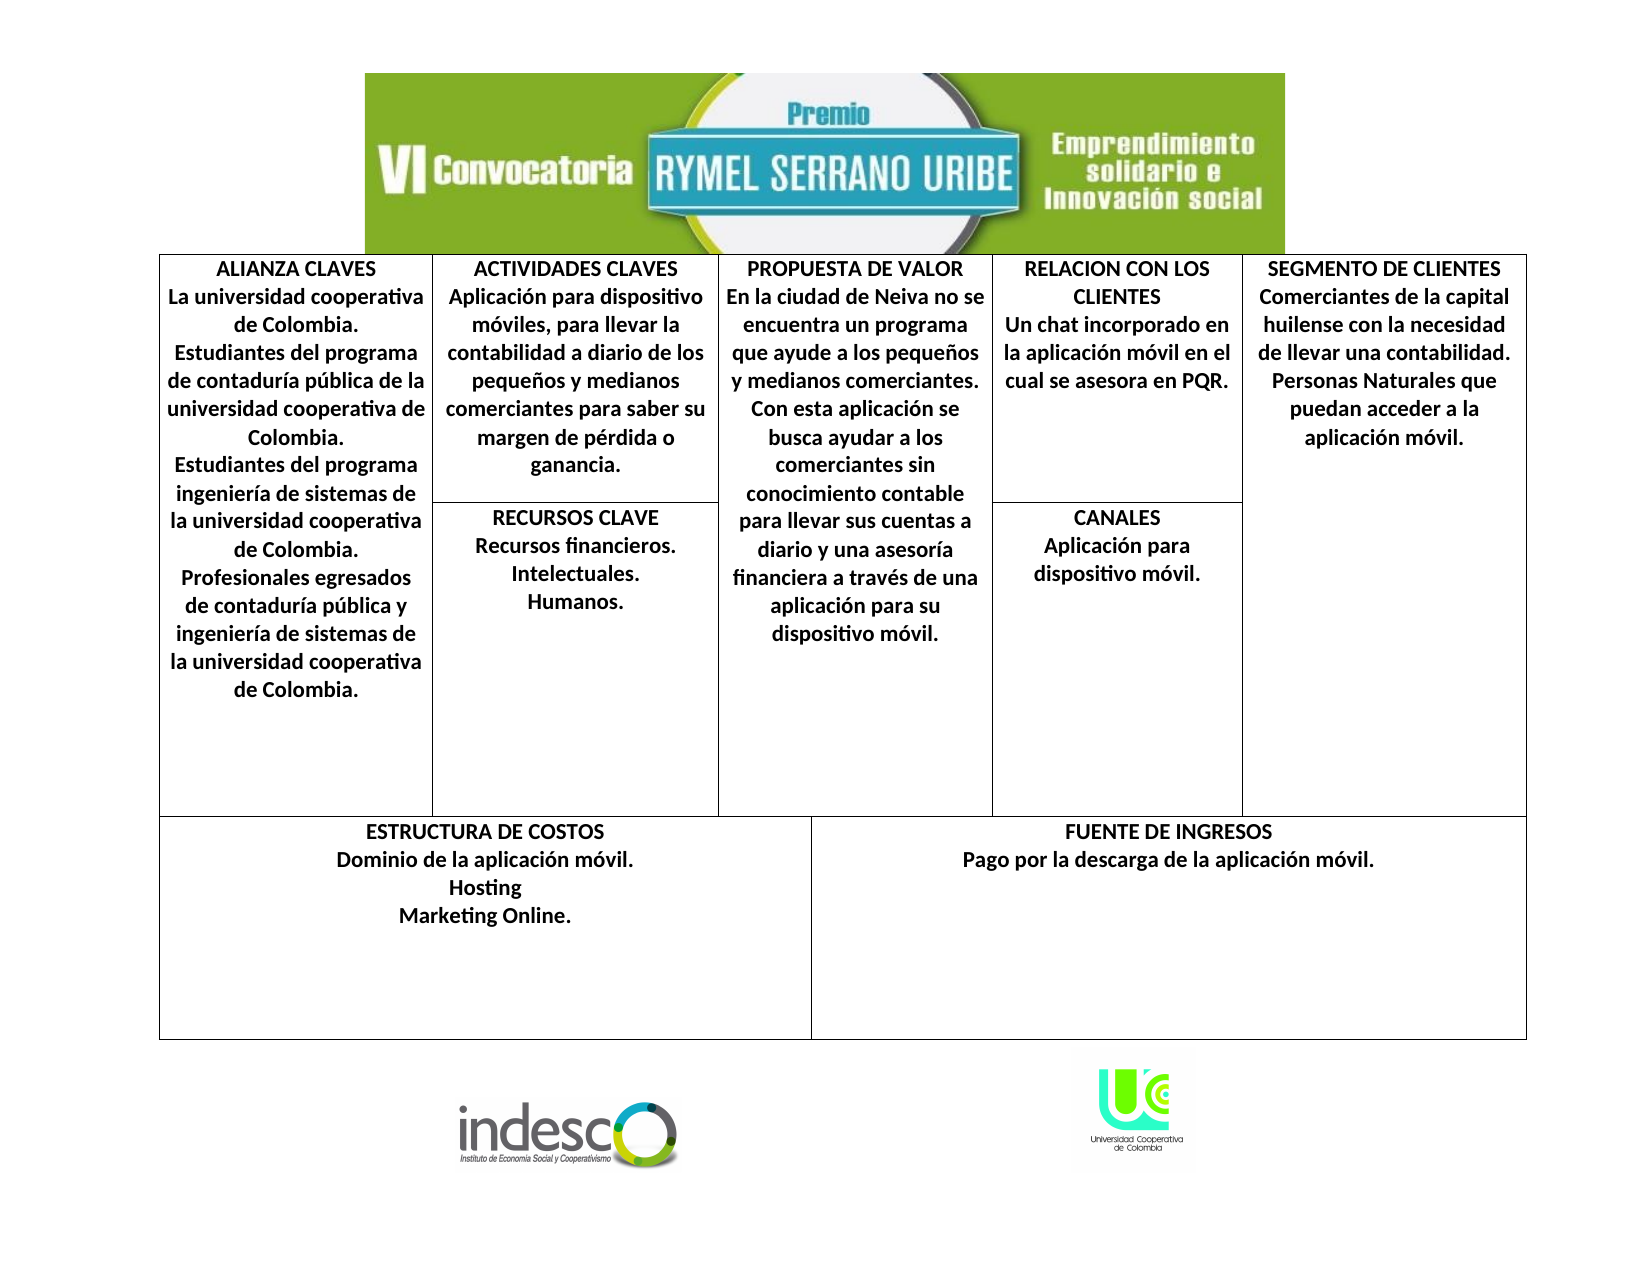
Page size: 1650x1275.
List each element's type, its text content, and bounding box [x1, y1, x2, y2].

picture [454, 1097, 682, 1173]
table_header ACTIVIDADES CLAVES Aplicación para dispositivo móviles, para llevar la contabilidad a diario de los pequeños y medianos comerciantes para saber su margen de pérdida o ganancia. [433, 255, 718, 502]
table_header PROPUESTA DE VALOR En la ciudad de Neiva no se encuentra un programa que ayude a los pequeños y medianos comerciantes. Con esta aplicación se busca ayudar a los comerciantes sin conocimiento contable para llevar sus cuentas a diario y una asesoría financiera a través de una aplicación para su dispositivo móvil. [719, 255, 992, 816]
table_cell ESTRUCTURA DE COSTOS Dominio de la aplicación móvil. Hosting Marketing Online. [160, 817, 811, 1039]
picture [1070, 1047, 1196, 1173]
table_cell RECURSOS CLAVE Recursos financieros. Intelectuales. Humanos. [433, 503, 718, 816]
table_header ALIANZA CLAVES La universidad cooperativa de Colombia. Estudiantes del programa de contaduría pública de la universidad cooperativa de Colombia. Estudiantes del programa ingeniería de sistemas de la universidad cooperativa de Colombia. Profesionales egresados de contaduría pública y ingeniería de sistemas de la universidad cooperativa de Colombia. [160, 255, 432, 816]
table_header RELACION CON LOS CLIENTES Un chat incorporado en la aplicación móvil en el cual se asesora en PQR. [993, 255, 1242, 502]
table_header SEGMENTO DE CLIENTES Comerciantes de la capital huilense con la necesidad de llevar una contabilidad. Personas Naturales que puedan acceder a la aplicación móvil. [1243, 255, 1526, 816]
table_cell FUENTE DE INGRESOS Pago por la descarga de la aplicación móvil. [812, 817, 1526, 1039]
table_cell CANALES Aplicación para dispositivo móvil. [993, 503, 1242, 816]
picture [364, 73, 1286, 254]
